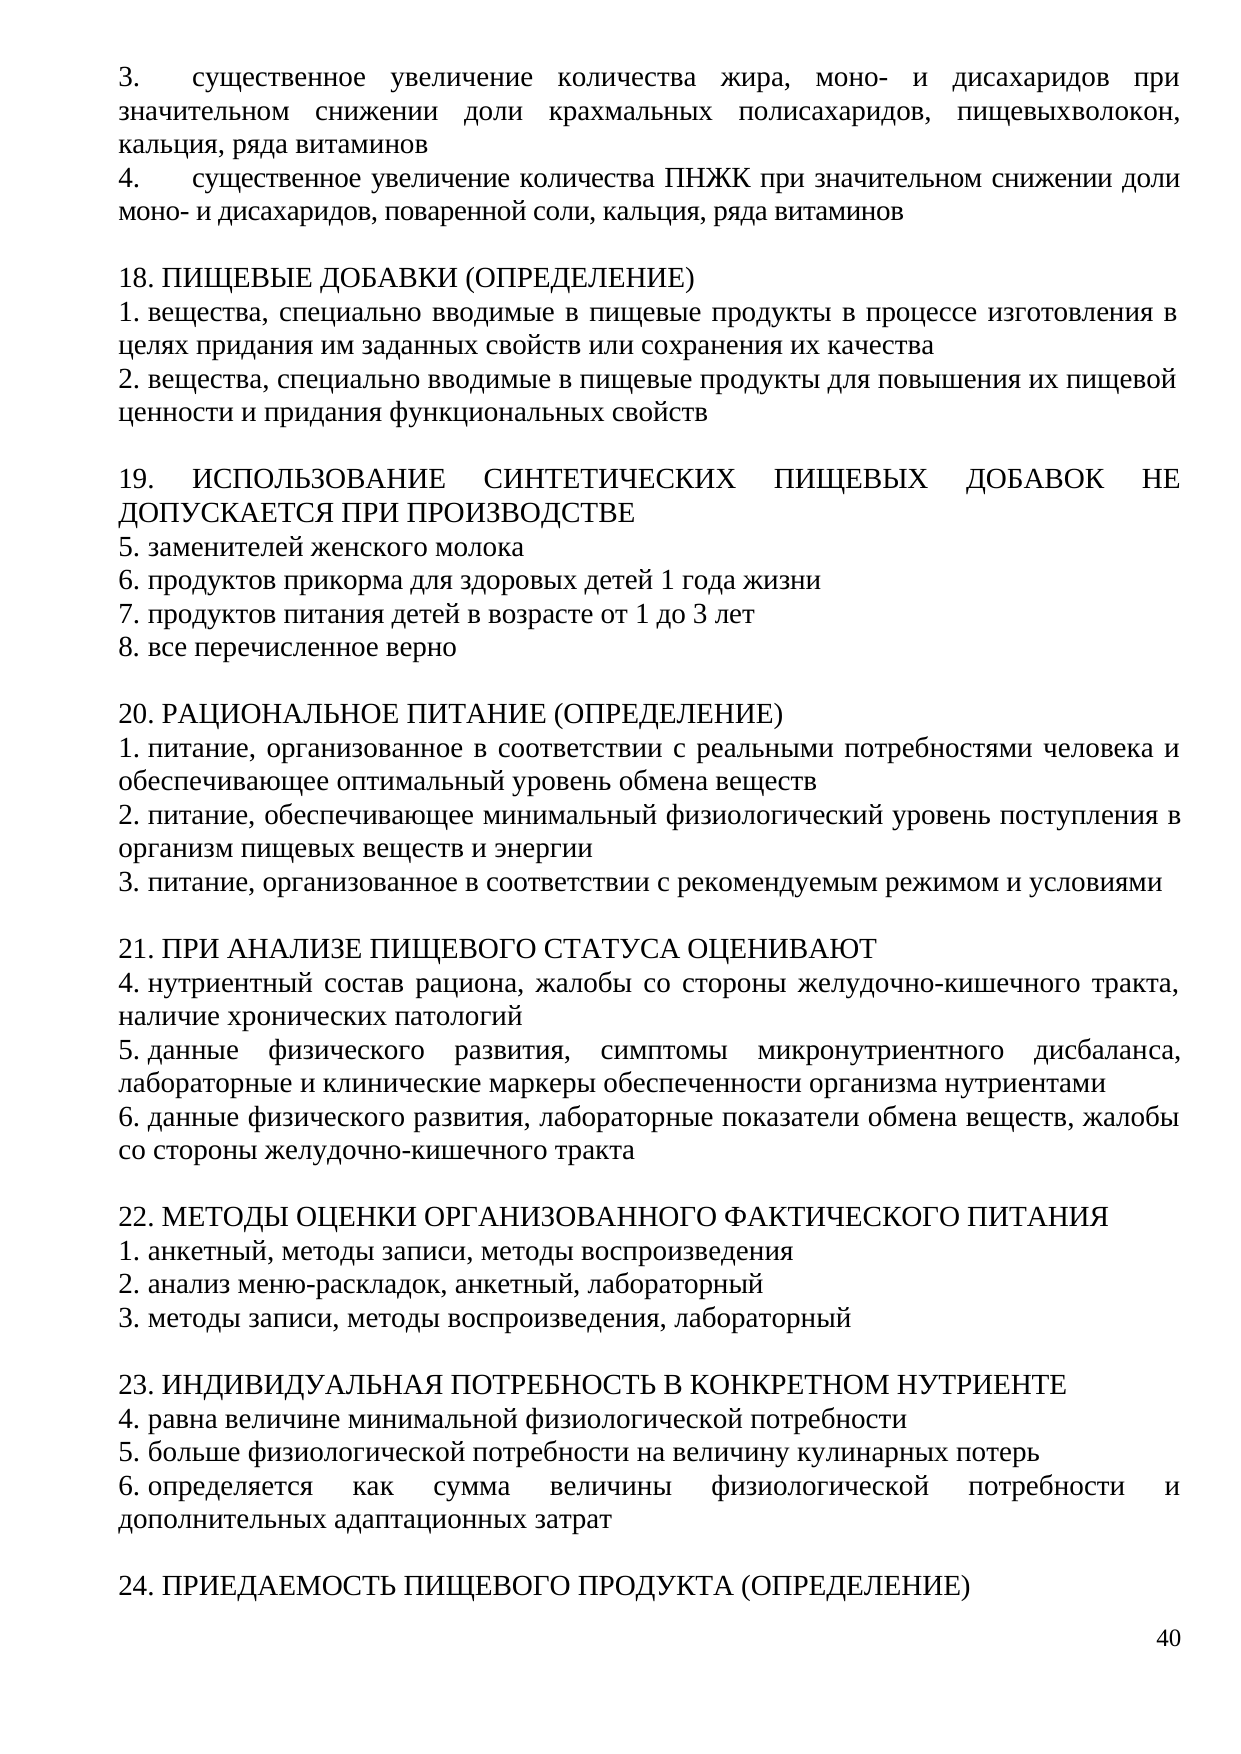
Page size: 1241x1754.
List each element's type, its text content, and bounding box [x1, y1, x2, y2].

list ПРИЕДАЕМОСТЬ ПИЩЕВОГО ПРОДУКТА (ОПРЕДЕЛЕНИЕ) [118, 1568, 1181, 1602]
text 22. МЕТОДЫ ОЦЕНКИ ОРГАНИЗОВАННОГО ФАКТИЧЕСКОГО ПИТАНИЯ [118, 1199, 1181, 1233]
text 20. РАЦИОНАЛЬНОЕ ПИТАНИЕ (ОПРЕДЕЛЕНИЕ) [118, 696, 1181, 730]
list вещества, специально вводимые в пищевые продукты для повышения их пищевой ценности и придания функциональных свойств [118, 361, 1177, 428]
list питание, организованное в соответствии с рекомендуемым режимом и условиями [118, 864, 1180, 898]
list определяется как сумма величины физиологической потребности и дополнительных адаптационных затрат [118, 1468, 1181, 1535]
list нутриентный состав рациона, жалобы со стороны желудочно-кишечного тракта, наличие хронических патологий [118, 965, 1180, 1032]
list существенное увеличение количества жира, моно- и дисахаридов при значительном снижении доли крахмальных полисахаридов, пищевыхволокон, кальция, ряда витаминов [118, 59, 1180, 160]
text 18. ПИЩЕВЫЕ ДОБАВКИ (ОПРЕДЕЛЕНИЕ) [118, 260, 1181, 294]
list данные физического развития, лабораторные показатели обмена веществ, жалобы со стороны желудочно-кишечного тракта [118, 1099, 1180, 1166]
text 19. ИСПОЛЬЗОВАНИЕ СИНТЕТИЧЕСКИХ ПИЩЕВЫХ ДОБАВОК НЕ ДОПУСКАЕТСЯ ПРИ ПРОИЗВОДСТВЕ [118, 462, 1181, 529]
list данные физического развития, симптомы микронутриентного дисбаланса, лабораторные и клинические маркеры обеспеченности организма нутриентами [118, 1032, 1181, 1099]
list все перечисленное верно [118, 629, 1181, 663]
list больше физиологической потребности на величину кулинарных потерь [118, 1434, 1181, 1468]
text 23. ИНДИВИДУАЛЬНАЯ ПОТРЕБНОСТЬ В КОНКРЕТНОМ НУТРИЕНТЕ [118, 1367, 1181, 1401]
list методы записи, методы воспроизведения, лабораторный [118, 1300, 1181, 1334]
list питание, обеспечивающее минимальный физиологический уровень поступления в организм пищевых веществ и энергии [118, 797, 1181, 864]
text 21. ПРИ АНАЛИЗЕ ПИЩЕВОГО СТАТУСА ОЦЕНИВАЮТ [118, 931, 1181, 965]
list продуктов прикорма для здоровых детей 1 года жизни [118, 562, 1181, 596]
list равна величине минимальной физиологической потребности [118, 1401, 1181, 1434]
list питание, организованное в соответствии с реальными потребностями человека и обеспечивающее оптимальный уровень обмена веществ [118, 730, 1180, 797]
list заменителей женского молока [118, 529, 1181, 562]
list существенное увеличение количества ПНЖК при значительном снижении доли моно- и дисахаридов, поваренной соли, кальция, ряда витаминов [118, 160, 1181, 227]
list анализ меню-раскладок, анкетный, лабораторный [118, 1267, 1181, 1300]
list продуктов питания детей в возрасте от 1 до 3 лет [118, 596, 1181, 629]
list вещества, специально вводимые в пищевые продукты в процессе изготовления в целях придания им заданных свойств или сохранения их качества [118, 294, 1178, 361]
list анкетный, методы записи, методы воспроизведения [118, 1233, 1181, 1267]
